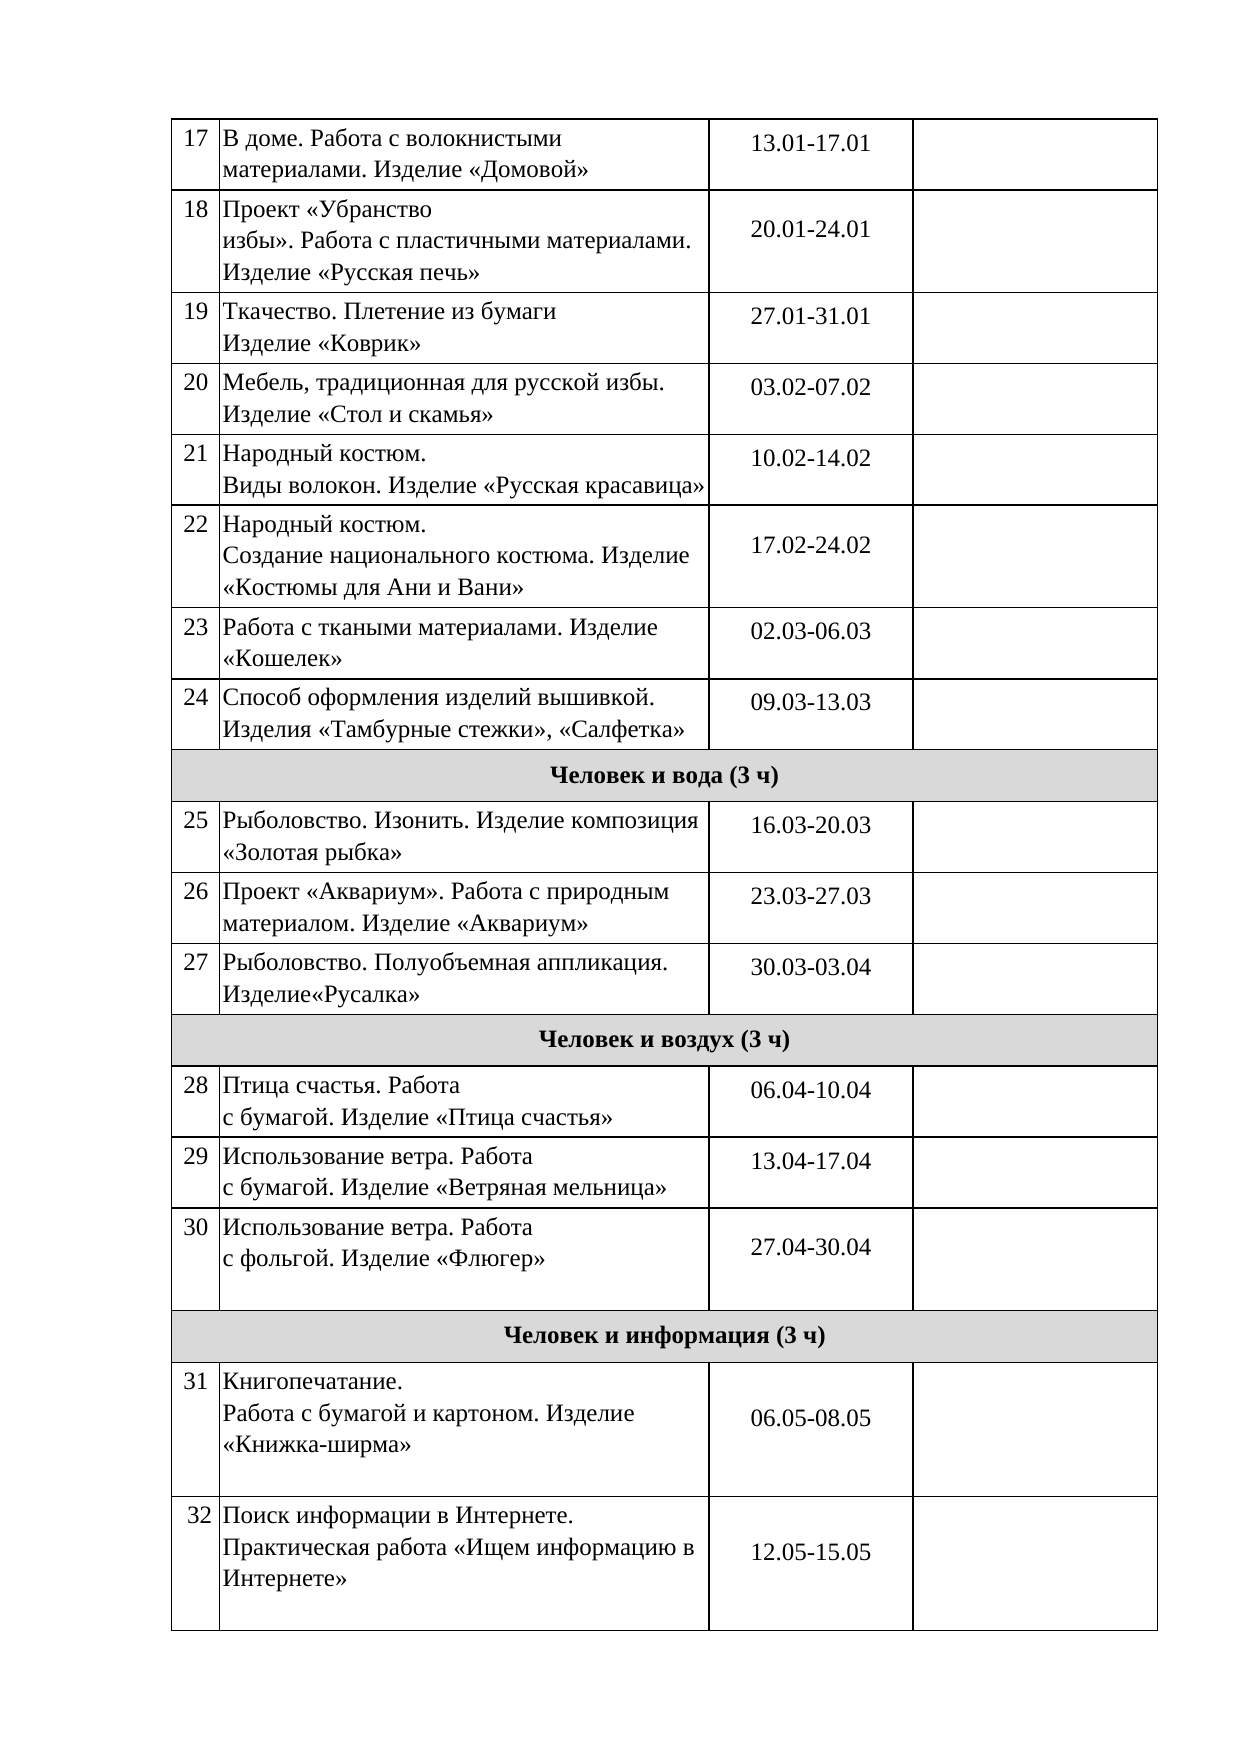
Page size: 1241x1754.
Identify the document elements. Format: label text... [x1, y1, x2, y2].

table_cell Мебель, традиционная для русской избы. Изделие «Стол и скамья» [220, 364, 708, 433]
table_cell 29 [172, 1138, 219, 1207]
table_cell Ткачество. Плетение из бумаги Изделие «Коврик» [220, 293, 708, 362]
table_cell Человек и вода (3 ч) [172, 750, 1157, 801]
table_cell 06.05-08.05 [710, 1363, 912, 1496]
table_cell 13.01-17.01 [710, 120, 912, 189]
table_cell 26 [172, 873, 219, 942]
table_cell 28 [172, 1067, 219, 1136]
table_cell 22 [172, 506, 219, 607]
table_cell Поиск информации в Интернете. Практическая работа «Ищем информацию в Интернете» [220, 1497, 708, 1630]
table_cell [914, 506, 1157, 607]
table_cell 23.03-27.03 [710, 873, 912, 942]
table_cell 27.01-31.01 [710, 293, 912, 362]
table_cell [914, 944, 1157, 1013]
table_cell 27 [172, 944, 219, 1013]
table_cell Птица счастья. Работа с бумагой. Изделие «Птица счастья» [220, 1067, 708, 1136]
table_cell [914, 1209, 1157, 1310]
table_cell Использование ветра. Работа с бумагой. Изделие «Ветряная мельница» [220, 1138, 708, 1207]
table_cell Рыболовство. Полуобъемная аппликация. Изделие«Русалка» [220, 944, 708, 1013]
table_cell [914, 680, 1157, 749]
table_cell [914, 608, 1157, 678]
table_cell 03.02-07.02 [710, 364, 912, 433]
table_cell 02.03-06.03 [710, 608, 912, 678]
table_cell 13.04-17.04 [710, 1138, 912, 1207]
table_cell [914, 1067, 1157, 1136]
table_cell 20 [172, 364, 219, 433]
table_cell Проект «Убранство избы». Работа с пластичными материалами. Изделие «Русская печь» [220, 191, 708, 292]
table_cell 24 [172, 680, 219, 749]
table_cell 32 [172, 1497, 219, 1630]
table_cell Народный костюм. Виды волокон. Изделие «Русская красавица» [220, 435, 708, 504]
table_cell В доме. Работа с волокнистыми материалами. Изделие «Домовой» [220, 120, 708, 189]
table_cell [914, 1363, 1157, 1496]
table_cell 25 [172, 802, 219, 872]
table_cell 19 [172, 293, 219, 362]
table_cell 16.03-20.03 [710, 802, 912, 872]
table_cell 20.01-24.01 [710, 191, 912, 292]
table_cell [914, 191, 1157, 292]
table_cell Человек и информация (3 ч) [172, 1311, 1157, 1362]
table_cell [914, 435, 1157, 504]
table_cell 18 [172, 191, 219, 292]
table_cell Человек и воздух (3 ч) [172, 1015, 1157, 1065]
table_cell [914, 120, 1157, 189]
table_cell 17 [172, 120, 219, 189]
table_cell Работа с ткаными материалами. Изделие «Кошелек» [220, 608, 708, 678]
table_cell 30.03-03.04 [710, 944, 912, 1013]
table_cell 10.02-14.02 [710, 435, 912, 504]
table_cell [914, 1497, 1157, 1630]
table_cell [914, 873, 1157, 942]
table_cell 31 [172, 1363, 219, 1496]
table_cell 09.03-13.03 [710, 680, 912, 749]
table_cell 17.02-24.02 [710, 506, 912, 607]
table_cell 06.04-10.04 [710, 1067, 912, 1136]
table_cell 27.04-30.04 [710, 1209, 912, 1310]
table_cell Способ оформления изделий вышивкой. Изделия «Тамбурные стежки», «Салфетка» [220, 680, 708, 749]
table_cell 23 [172, 608, 219, 678]
table_cell [914, 293, 1157, 362]
table_cell Использование ветра. Работа с фольгой. Изделие «Флюгер» [220, 1209, 708, 1310]
table_cell Народный костюм. Создание национального костюма. Изделие «Костюмы для Ани и Вани» [220, 506, 708, 607]
table_cell [914, 364, 1157, 433]
table_cell Рыболовство. Изонить. Изделие композиция «Золотая рыбка» [220, 802, 708, 872]
table_cell 12.05-15.05 [710, 1497, 912, 1630]
table_cell Книгопечатание. Работа с бумагой и картоном. Изделие «Книжка-ширма» [220, 1363, 708, 1496]
table_cell 30 [172, 1209, 219, 1310]
table_cell 21 [172, 435, 219, 504]
table_cell [914, 802, 1157, 872]
table_cell Проект «Аквариум». Работа с природным материалом. Изделие «Аквариум» [220, 873, 708, 942]
table_cell [914, 1138, 1157, 1207]
